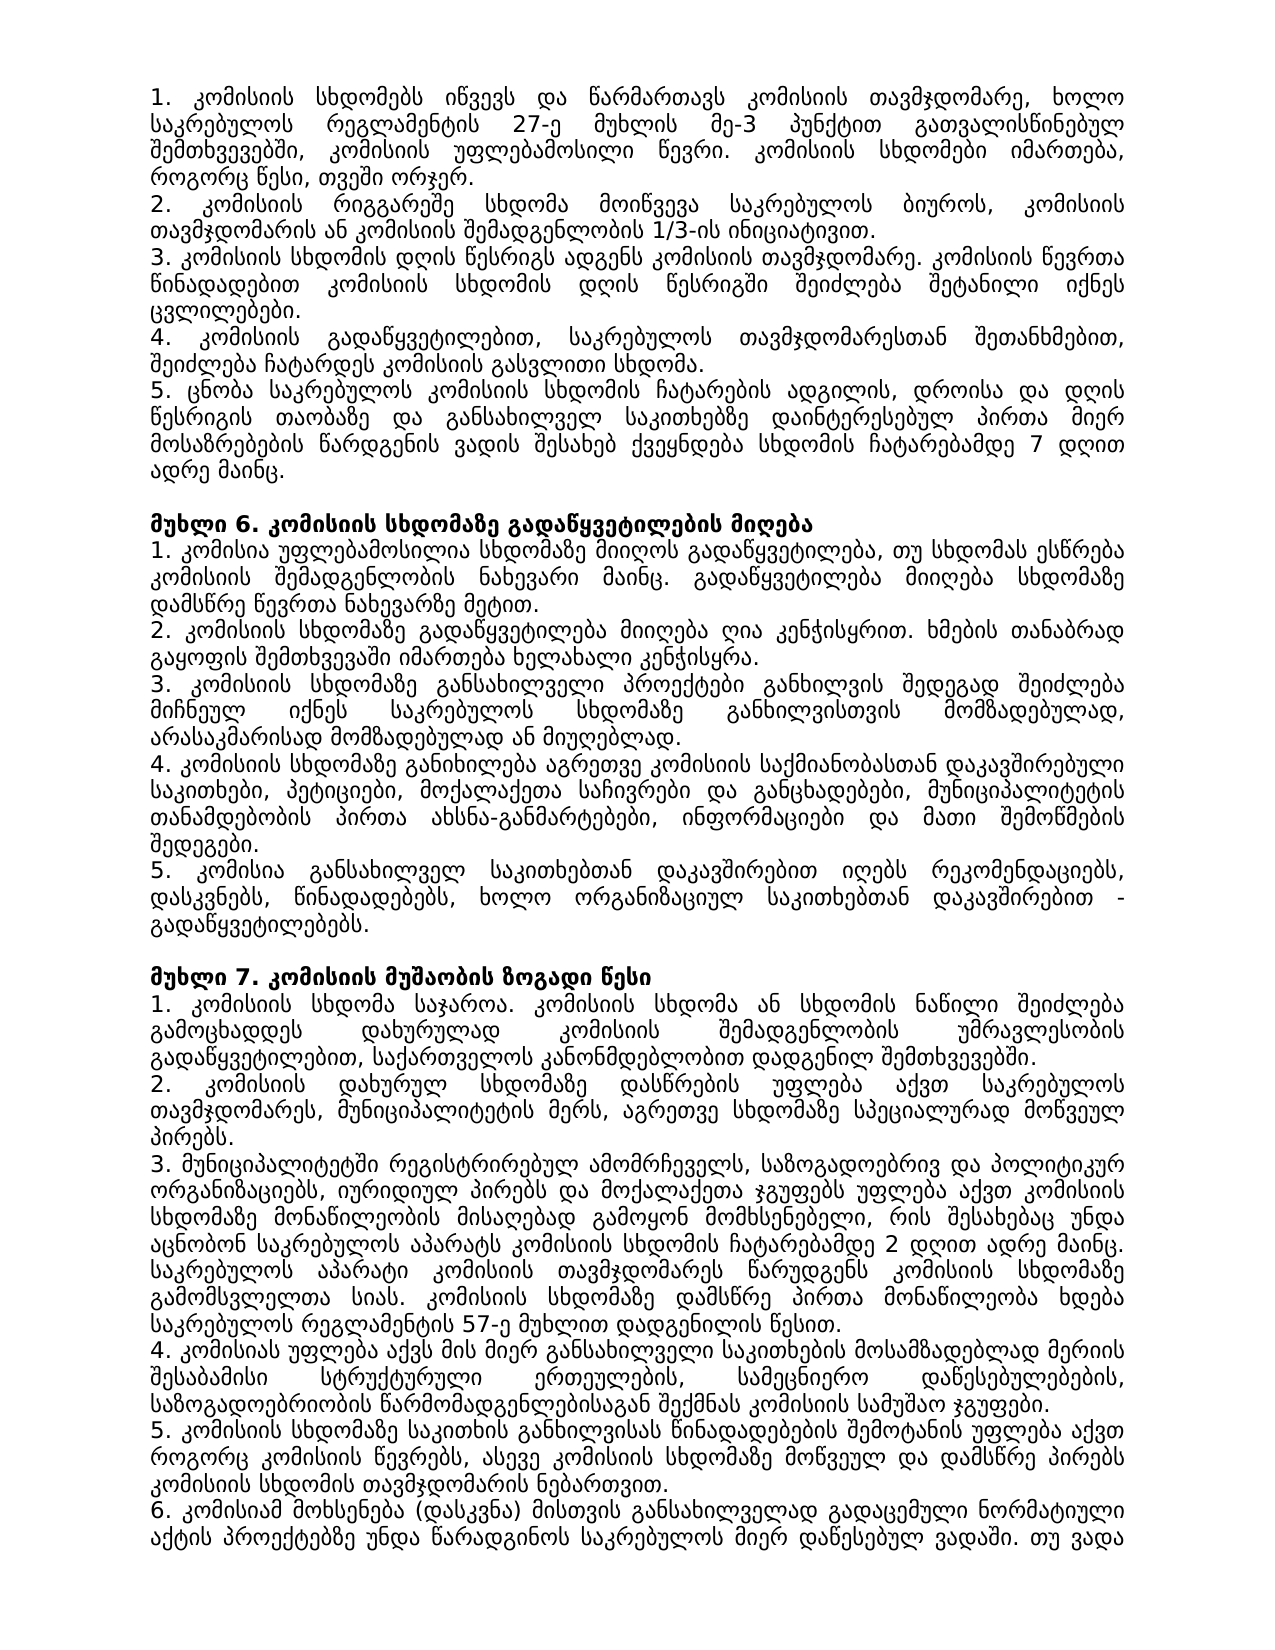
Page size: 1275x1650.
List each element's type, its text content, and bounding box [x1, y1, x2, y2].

text 2. კომისიის სხდომაზე გადაწყვეტილება მიიღება ღია კენჭისყრით. ხმების თანაბრად გაყოფის შემთხვევაში იმართება ხელახალი კენჭისყრა. [150, 618, 1125, 671]
text 4. კომისიას უფლება აქვს მის მიერ განსახილველი საკითხების მოსამზადებლად მერიის შესაბამისი სტრუქტურული ერთეულების, სამეცნიერო დაწესებულებების, საზოგადოებრიობის წარმომადგენლებისაგან შექმნას კომისიის სამუშაო ჯგუფები. [150, 1338, 1125, 1418]
text 1. კომისია უფლებამოსილია სხდომაზე მიიღოს გადაწყვეტილება, თუ სხდომას ესწრება კომისიის შემადგენლობის ნახევარი მაინც. გადაწყვეტილება მიიღება სხდომაზე დამსწრე წევრთა ნახევარზე მეტით. [150, 538, 1125, 618]
text 3. კომისიის სხდომის დღის წესრიგს ადგენს კომისიის თავმჯდომარე. კომისიის წევრთა წინადადებით კომისიის სხდომის დღის წესრიგში შეიძლება შეტანილი იქნეს ცვლილებები. [150, 244, 1125, 324]
text 2. კომისიის დახურულ სხდომაზე დასწრების უფლება აქვთ საკრებულოს თავმჯდომარეს, მუნიციპალიტეტის მერს, აგრეთვე სხდომაზე სპეციალურად მოწვეულ პირებს. [150, 1071, 1125, 1151]
text 2. კომისიის რიგგარეშე სხდომა მოიწვევა საკრებულოს ბიუროს, კომისიის თავმჯდომარის ან კომისიის შემადგენლობის 1/3-ის ინიციატივით. [150, 191, 1125, 244]
text 3. კომისიის სხდომაზე განსახილველი პროექტები განხილვის შედეგად შეიძლება მიჩნეულ იქნეს საკრებულოს სხდომაზე განხილვისთვის მომზადებულად, არასაკმარისად მომზადებულად ან მიუღებლად. [150, 671, 1125, 751]
text მუხლი 7. კომისიის მუშაობის ზოგადი წესი [150, 964, 1125, 991]
text 5. კომისია განსახილველ საკითხებთან დაკავშირებით იღებს რეკომენდაციებს, დასკვნებს, წინადადებებს, ხოლო ორგანიზაციულ საკითხებთან დაკავშირებით - გადაწყვეტილებებს. [150, 858, 1125, 938]
text 5. კომისიის სხდომაზე საკითხის განხილვისას წინადადებების შემოტანის უფლება აქვთ როგორც კომისიის წევრებს, ასევე კომისიის სხდომაზე მოწვეულ და დამსწრე პირებს კომისიის სხდომის თავმჯდომარის ნებართვით. [150, 1418, 1125, 1498]
text 4. კომისიის სხდომაზე განიხილება აგრეთვე კომისიის საქმიანობასთან დაკავშირებული საკითხები, პეტიციები, მოქალაქეთა საჩივრები და განცხადებები, მუნიციპალიტეტის თანამდებობის პირთა ახსნა-განმარტებები, ინფორმაციები და მათი შემოწმების შედეგები. [150, 751, 1125, 858]
text 5. ცნობა საკრებულოს კომისიის სხდომის ჩატარების ადგილის, დროისა და დღის წესრიგის თაობაზე და განსახილველ საკითხებზე დაინტერესებულ პირთა მიერ მოსაზრებების წარდგენის ვადის შესახებ ქვეყნდება სხდომის ჩატარებამდე 7 დღით ადრე მაინც. [150, 378, 1125, 484]
text 1. კომისიის სხდომებს იწვევს და წარმართავს კომისიის თავმჯდომარე, ხოლო საკრებულოს რეგლამენტის 27-ე მუხლის მე-3 პუნქტით გათვალისწინებულ შემთხვევებში, კომისიის უფლებამოსილი წევრი. კომისიის სხდომები იმართება, როგორც წესი, თვეში ორჯერ. [150, 84, 1125, 191]
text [150, 1498, 1125, 1551]
text 1. კომისიის სხდომა საჯაროა. კომისიის სხდომა ან სხდომის ნაწილი შეიძლება გამოცხადდეს დახურულად კომისიის შემადგენლობის უმრავლესობის გადაწყვეტილებით, საქართველოს კანონმდებლობით დადგენილ შემთხვევებში. [150, 991, 1125, 1071]
text მუხლი 6. კომისიის სხდომაზე გადაწყვეტილების მიღება [150, 511, 1125, 538]
text 4. კომისიის გადაწყვეტილებით, საკრებულოს თავმჯდომარესთან შეთანხმებით, შეიძლება ჩატარდეს კომისიის გასვლითი სხდომა. [150, 324, 1125, 378]
text 3. მუნიციპალიტეტში რეგისტრირებულ ამომრჩეველს, საზოგადოებრივ და პოლიტიკურ ორგანიზაციებს, იურიდიულ პირებს და მოქალაქეთა ჯგუფებს უფლება აქვთ კომისიის სხდომაზე მონაწილეობის მისაღებად გამოყონ მომხსენებელი, რის შესახებაც უნდა აცნობონ საკრებულოს აპარატს კომისიის სხდომის ჩატარებამდე 2 დღით ადრე მაინც. საკრებულოს აპარატი კომისიის თავმჯდომარეს წარუდგენს კომისიის სხდომაზე გამომსვლელთა სიას. კომისიის სხდომაზე დამსწრე პირთა მონაწილეობა ხდება საკრებულოს რეგლამენტის 57-ე მუხლით დადგენილის წესით. [150, 1151, 1125, 1338]
